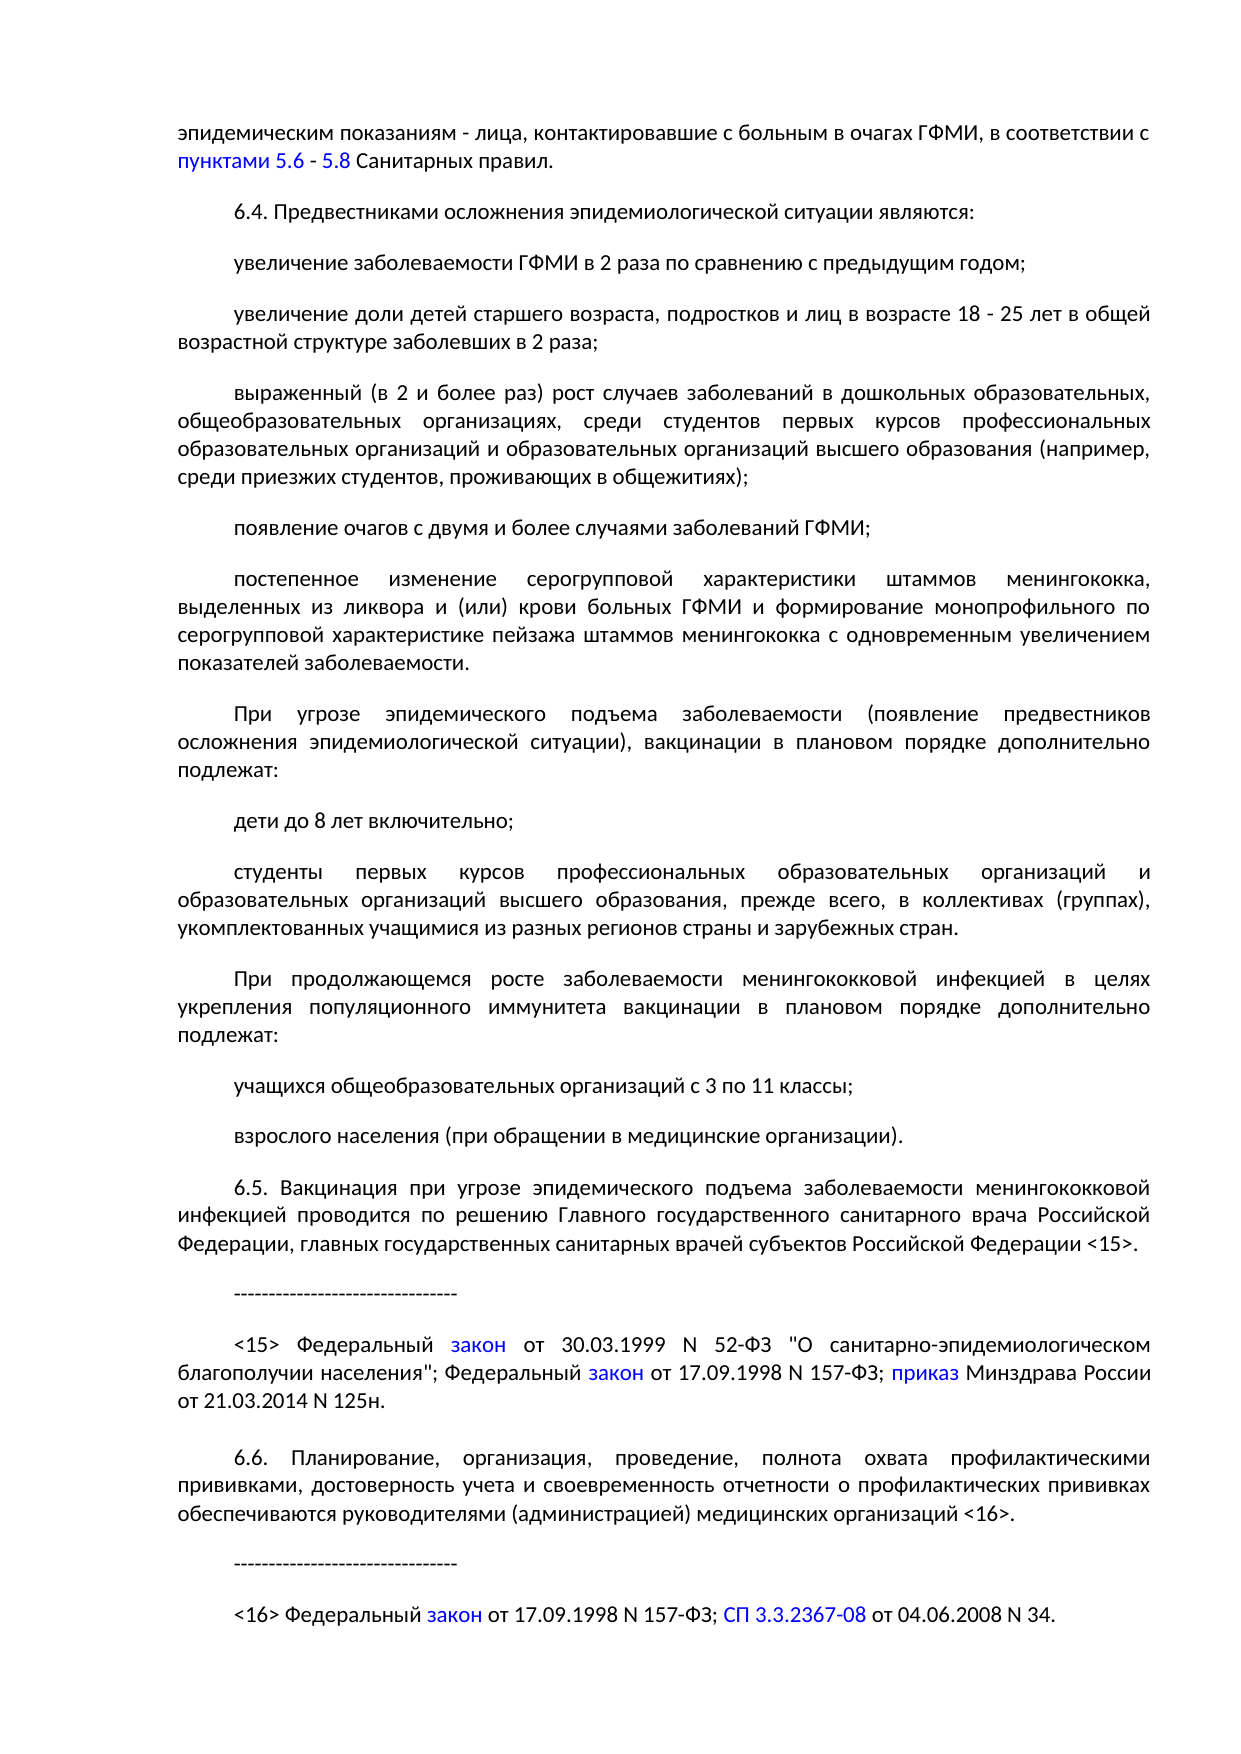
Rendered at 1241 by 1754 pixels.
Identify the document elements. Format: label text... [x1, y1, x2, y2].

text 6.6. Планирование, организация, проведение, полнота охвата профилактическими прививками, достоверность учета и своевременность отчетности о профилактических прививках обеспечиваются руководителями (администрацией) медицинских организаций <16>. [177, 1443, 1152, 1527]
text взрослого населения (при обращении в медицинские организации). [177, 1122, 1152, 1150]
text <15> Федеральный закон от 30.03.1999 N 52-ФЗ "О санитарно-эпидемиологическом благополучии населения"; Федеральный закон от 17.09.1998 N 157-ФЗ; приказ Минздрава России от 21.03.2014 N 125н. [177, 1331, 1152, 1414]
text При угрозе эпидемического подъема заболеваемости (появление предвестников осложнения эпидемиологической ситуации), вакцинации в плановом порядке дополнительно подлежат: [177, 699, 1152, 783]
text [177, 118, 1152, 174]
text дети до 8 лет включительно; [177, 806, 1152, 834]
text учащихся общеобразовательных организаций с 3 по 11 классы; [177, 1071, 1152, 1099]
text появление очагов с двумя и более случаями заболеваний ГФМИ; [177, 513, 1152, 541]
text постепенное изменение серогрупповой характеристики штаммов менингококка, выделенных из ликвора и (или) крови больных ГФМИ и формирование монопрофильного по серогрупповой характеристике пейзажа штаммов менингококка с одновременным увеличением показателей заболеваемости. [177, 564, 1152, 676]
text 6.5. Вакцинация при угрозе эпидемического подъема заболеваемости менингококковой инфекцией проводится по решению Главного государственного санитарного врача Российской Федерации, главных государственных санитарных врачей субъектов Российской Федерации <15>. [177, 1173, 1152, 1257]
text увеличение заболеваемости ГФМИ в 2 раза по сравнению с предыдущим годом; [177, 248, 1152, 276]
text выраженный (в 2 и более раз) рост случаев заболеваний в дошкольных образовательных, общеобразовательных организациях, среди студентов первых курсов профессиональных образовательных организаций и образовательных организаций высшего образования (например, среди приезжих студентов, проживающих в общежитиях); [177, 378, 1152, 490]
text -------------------------------- [177, 1549, 1152, 1578]
text 6.4. Предвестниками осложнения эпидемиологической ситуации являются: [177, 197, 1152, 225]
text -------------------------------- [177, 1279, 1152, 1308]
text При продолжающемся росте заболеваемости менингококковой инфекцией в целях укрепления популяционного иммунитета вакцинации в плановом порядке дополнительно подлежат: [177, 964, 1152, 1048]
text увеличение доли детей старшего возраста, подростков и лиц в возрасте 18 - 25 лет в общей возрастной структуре заболевших в 2 раза; [177, 299, 1152, 355]
text <16> Федеральный закон от 17.09.1998 N 157-ФЗ; СП 3.3.2367-08 от 04.06.2008 N 34. [177, 1601, 1152, 1628]
text студенты первых курсов профессиональных образовательных организаций и образовательных организаций высшего образования, прежде всего, в коллективах (группах), укомплектованных учащимися из разных регионов страны и зарубежных стран. [177, 857, 1152, 941]
